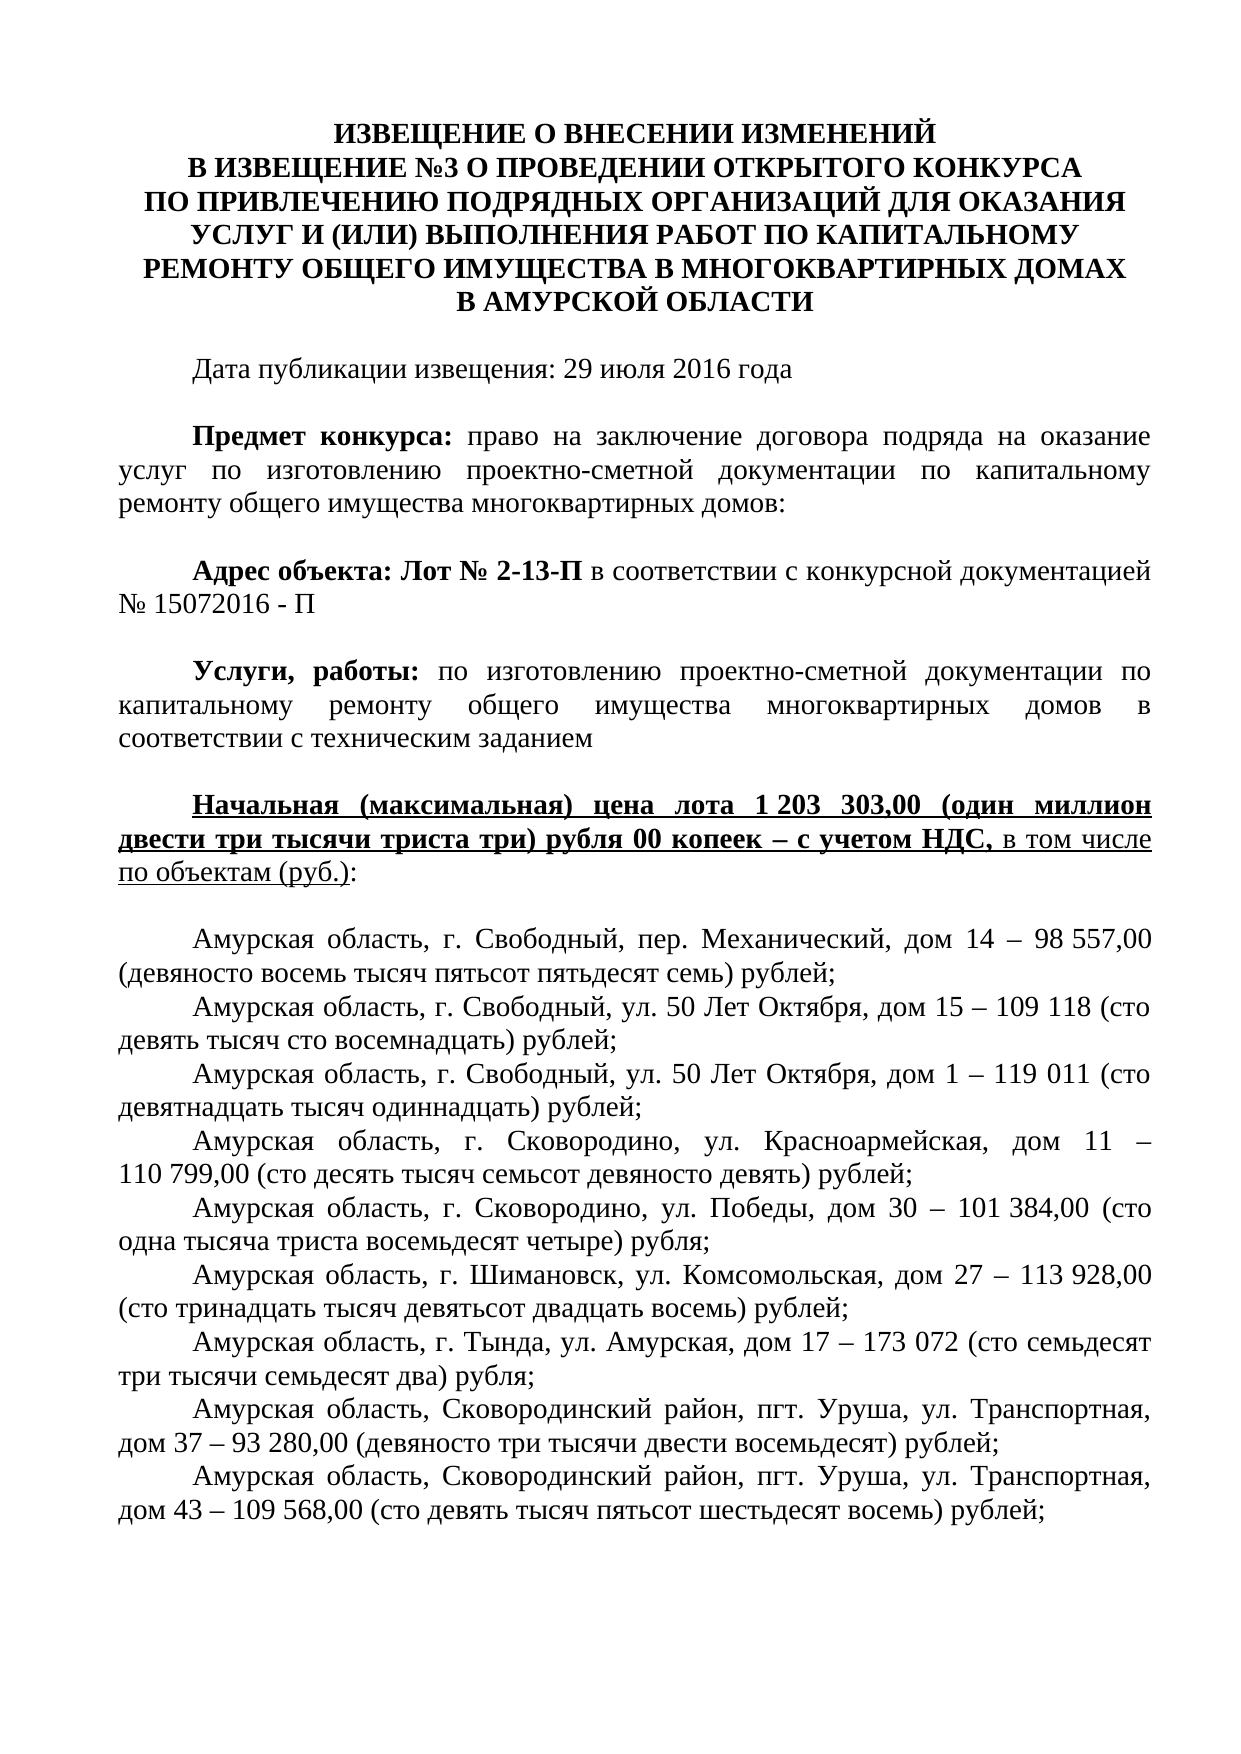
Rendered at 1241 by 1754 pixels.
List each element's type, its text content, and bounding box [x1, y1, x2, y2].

text ИЗВЕЩЕНИЕ О ВНЕСЕНИИ ИЗМЕНЕНИЙ [118, 117, 1152, 150]
text Дата публикации извещения: 29 июля 2016 года [118, 351, 1152, 385]
text Амурская область, г. Свободный, пер. Механический, дом 14 – 98 557,00 (девяносто восемь тысяч пятьсот пятьдесят семь) рублей; [118, 922, 1152, 989]
text Начальная (максимальная) цена лота 1 203 303,00 (один миллион двести три тысячи триста три) рубля 00 копеек – с учетом НДС, в том числе по объектам (руб.): [118, 852, 1152, 888]
text Адрес объекта: Лот № 2-13-П в соответствии с конкурсной документацией № 15072016 - П [118, 553, 1152, 620]
text ПО ПРИВЛЕЧЕНИЮ ПОДРЯДНЫХ ОРГАНИЗАЦИЙ ДЛЯ ОКАЗАНИЯ УСЛУГ И (ИЛИ) ВЫПОЛНЕНИЯ РАБОТ ПО КАПИТАЛЬНОМУ РЕМОНТУ ОБЩЕГО ИМУЩЕСТВА В МНОГОКВАРТИРНЫХ ДОМАХ [118, 184, 1152, 284]
text Предмет конкурса: право на заключение договора подряда на оказание услуг по изготовлению проектно-сметной документации по капитальному ремонту общего имущества многоквартирных домов: [118, 418, 1152, 519]
text Услуги, работы: по изготовлению проектно-сметной документации по капитальному ремонту общего имущества многоквартирных домов в соответствии с техническим заданием [118, 653, 1152, 754]
text Амурская область, Сковородинский район, пгт. Уруша, ул. Транспортная, дом 43 – 109 568,00 (сто девять тысяч пятьсот шестьдесят восемь) рублей; [118, 1458, 1152, 1525]
text Амурская область, г. Свободный, ул. 50 Лет Октября, дом 15 – 109 118 (сто девять тысяч сто восемнадцать) рублей; [118, 989, 1152, 1056]
text Амурская область, Сковородинский район, пгт. Уруша, ул. Транспортная, дом 37 – 93 280,00 (девяносто три тысячи двести восемьдесят) рублей; [118, 1391, 1152, 1458]
text В АМУРСКОЙ ОБЛАСТИ [118, 284, 1152, 318]
text Амурская область, г. Сковородино, ул. Победы, дом 30 – 101 384,00 (сто одна тысяча триста восемьдесят четыре) рубля; [118, 1190, 1152, 1257]
text Амурская область, г. Шимановск, ул. Комсомольская, дом 27 – 113 928,00 (сто тринадцать тысяч девятьсот двадцать восемь) рублей; [118, 1257, 1152, 1324]
text Амурская область, г. Сковородино, ул. Красноармейская, дом 11 – 110 799,00 (сто десять тысяч семьсот девяносто девять) рублей; [118, 1123, 1152, 1190]
text Начальная (максимальная) цена лота 1 203 303,00 (один миллион двести три тысячи триста три) рубля 00 копеек – с учетом НДС, в том числе по объектам (руб.): [118, 787, 1152, 850]
text Амурская область, г. Тында, ул. Амурская, дом 17 – 173 072 (сто семьдесят три тысячи семьдесят два) рубля; [118, 1324, 1152, 1391]
text Амурская область, г. Свободный, ул. 50 Лет Октября, дом 1 – 119 011 (сто девятнадцать тысяч одиннадцать) рублей; [118, 1056, 1152, 1123]
text В ИЗВЕЩЕНИЕ №3 О ПРОВЕДЕНИИ ОТКРЫТОГО КОНКУРСА [118, 150, 1152, 184]
